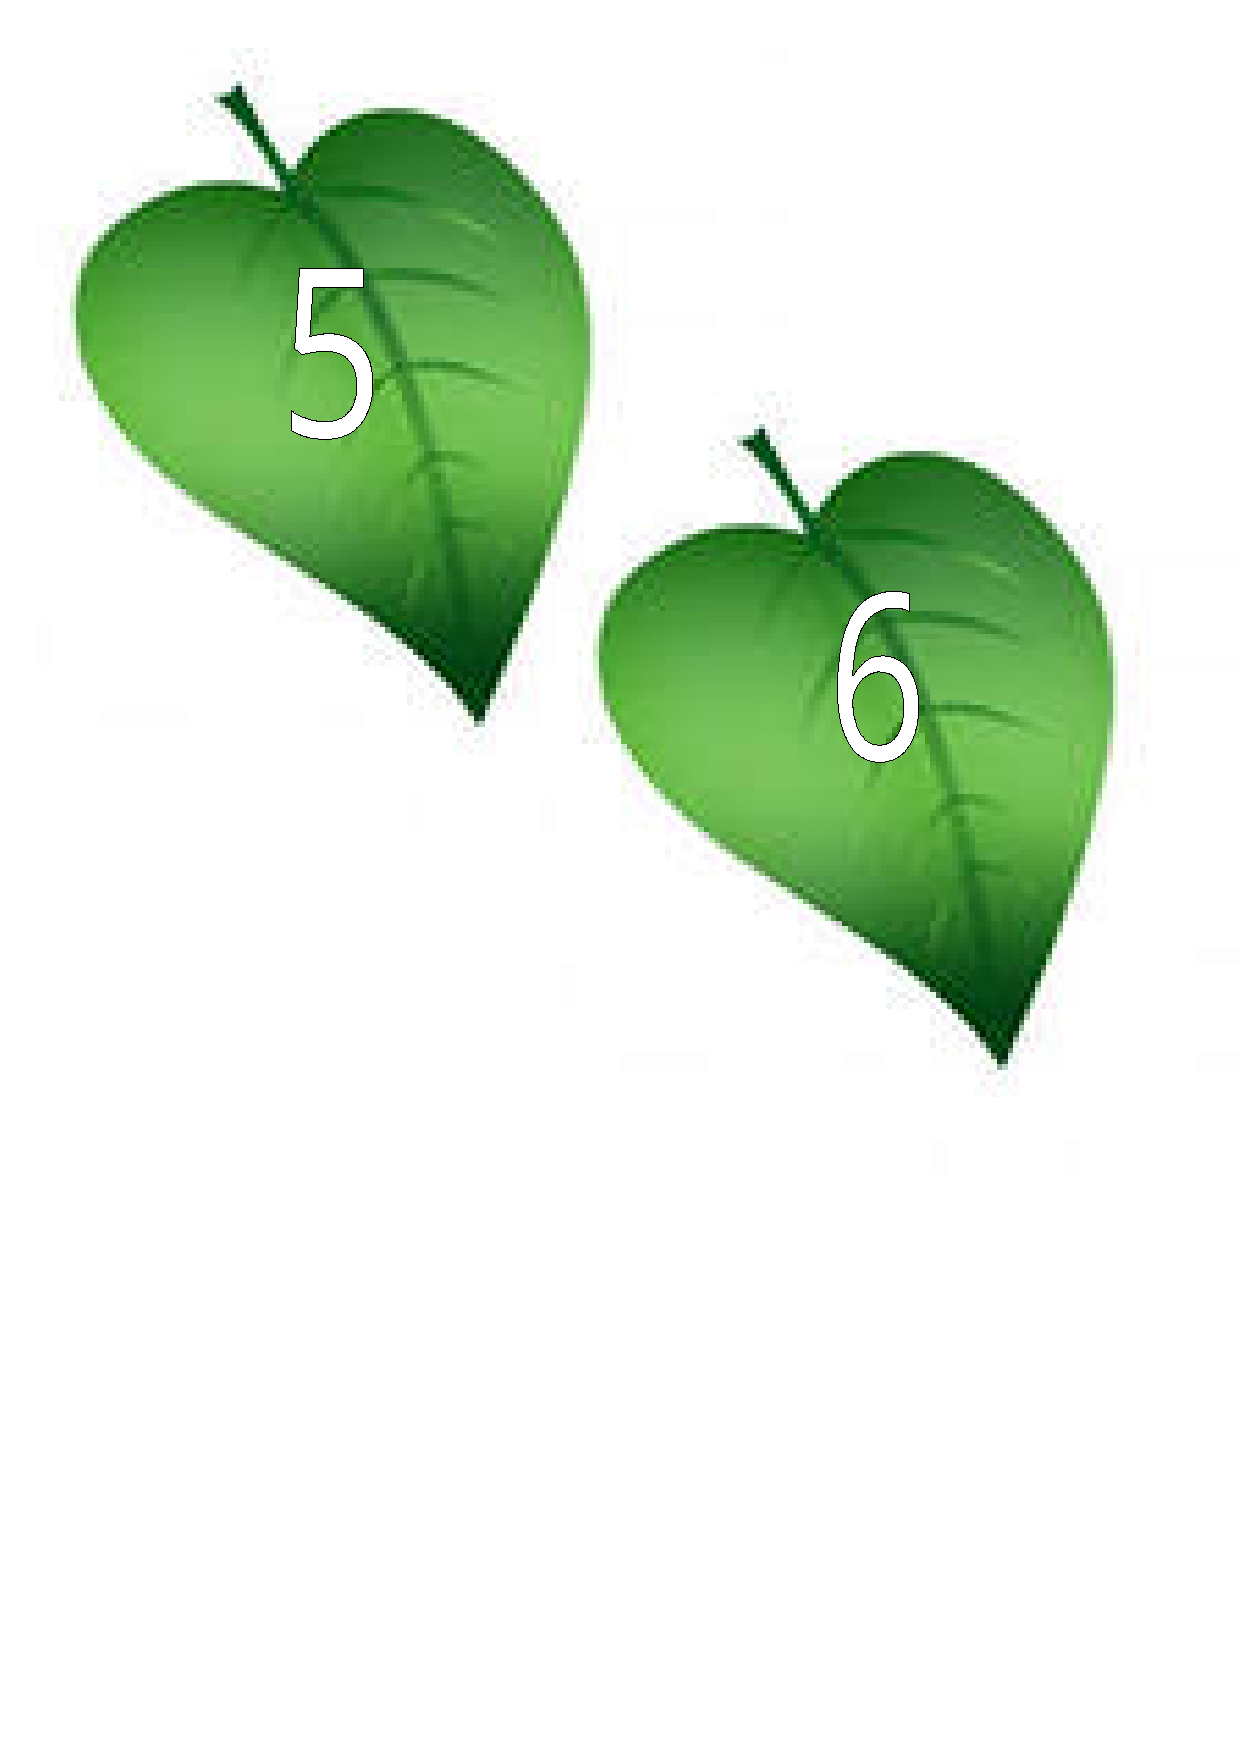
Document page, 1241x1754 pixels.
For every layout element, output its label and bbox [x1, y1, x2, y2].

picture [0, 4, 1241, 1175]
